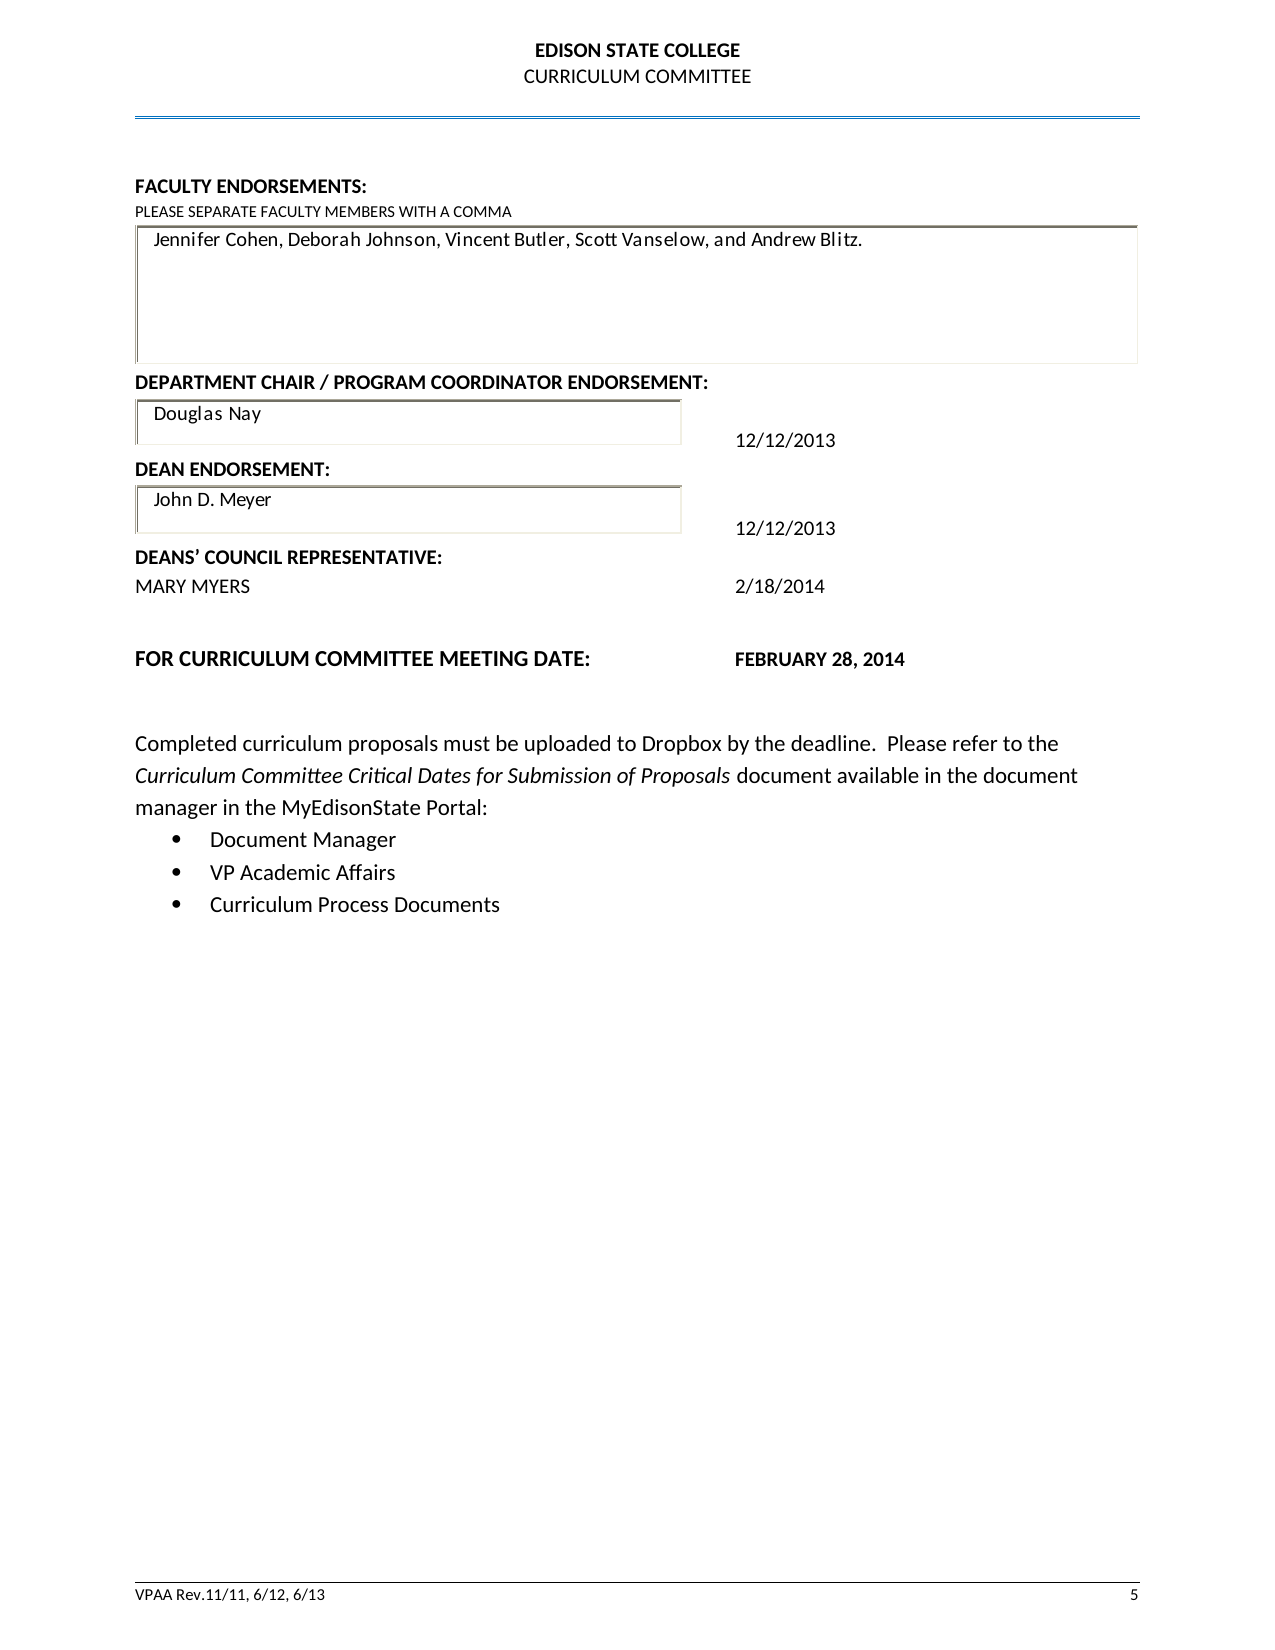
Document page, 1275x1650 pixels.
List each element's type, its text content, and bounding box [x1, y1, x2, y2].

text DEANS’ COUNCIL Representative: [135, 544, 1140, 570]
text Completed curriculum proposals must be uploaded to Dropbox by the deadline. Please refer to the Curriculum Committee Critical Dates for Submission of Proposals document available in the document manager in the MyEdisonState Portal: [135, 729, 1140, 821]
text FACULTY ENDORSEMENTS: PLEASE SEPARATE FACULTY MEMBERS WITH A COMMA [135, 173, 1140, 222]
list Curriculum Process Documents [172, 890, 1140, 918]
text Mary Myers [135, 573, 1140, 599]
text DEPARTMENT CHAIR / PROGRAM COORDINATOR ENDORSEMENT: [135, 369, 1140, 395]
list Document Manager [172, 826, 1140, 853]
text FOR CURRICULUM COMMITTEE MEETING DATE: [135, 644, 1140, 672]
list VP Academic Affairs [172, 858, 1140, 886]
text DEAN ENDORSEMENT: [135, 456, 1140, 481]
